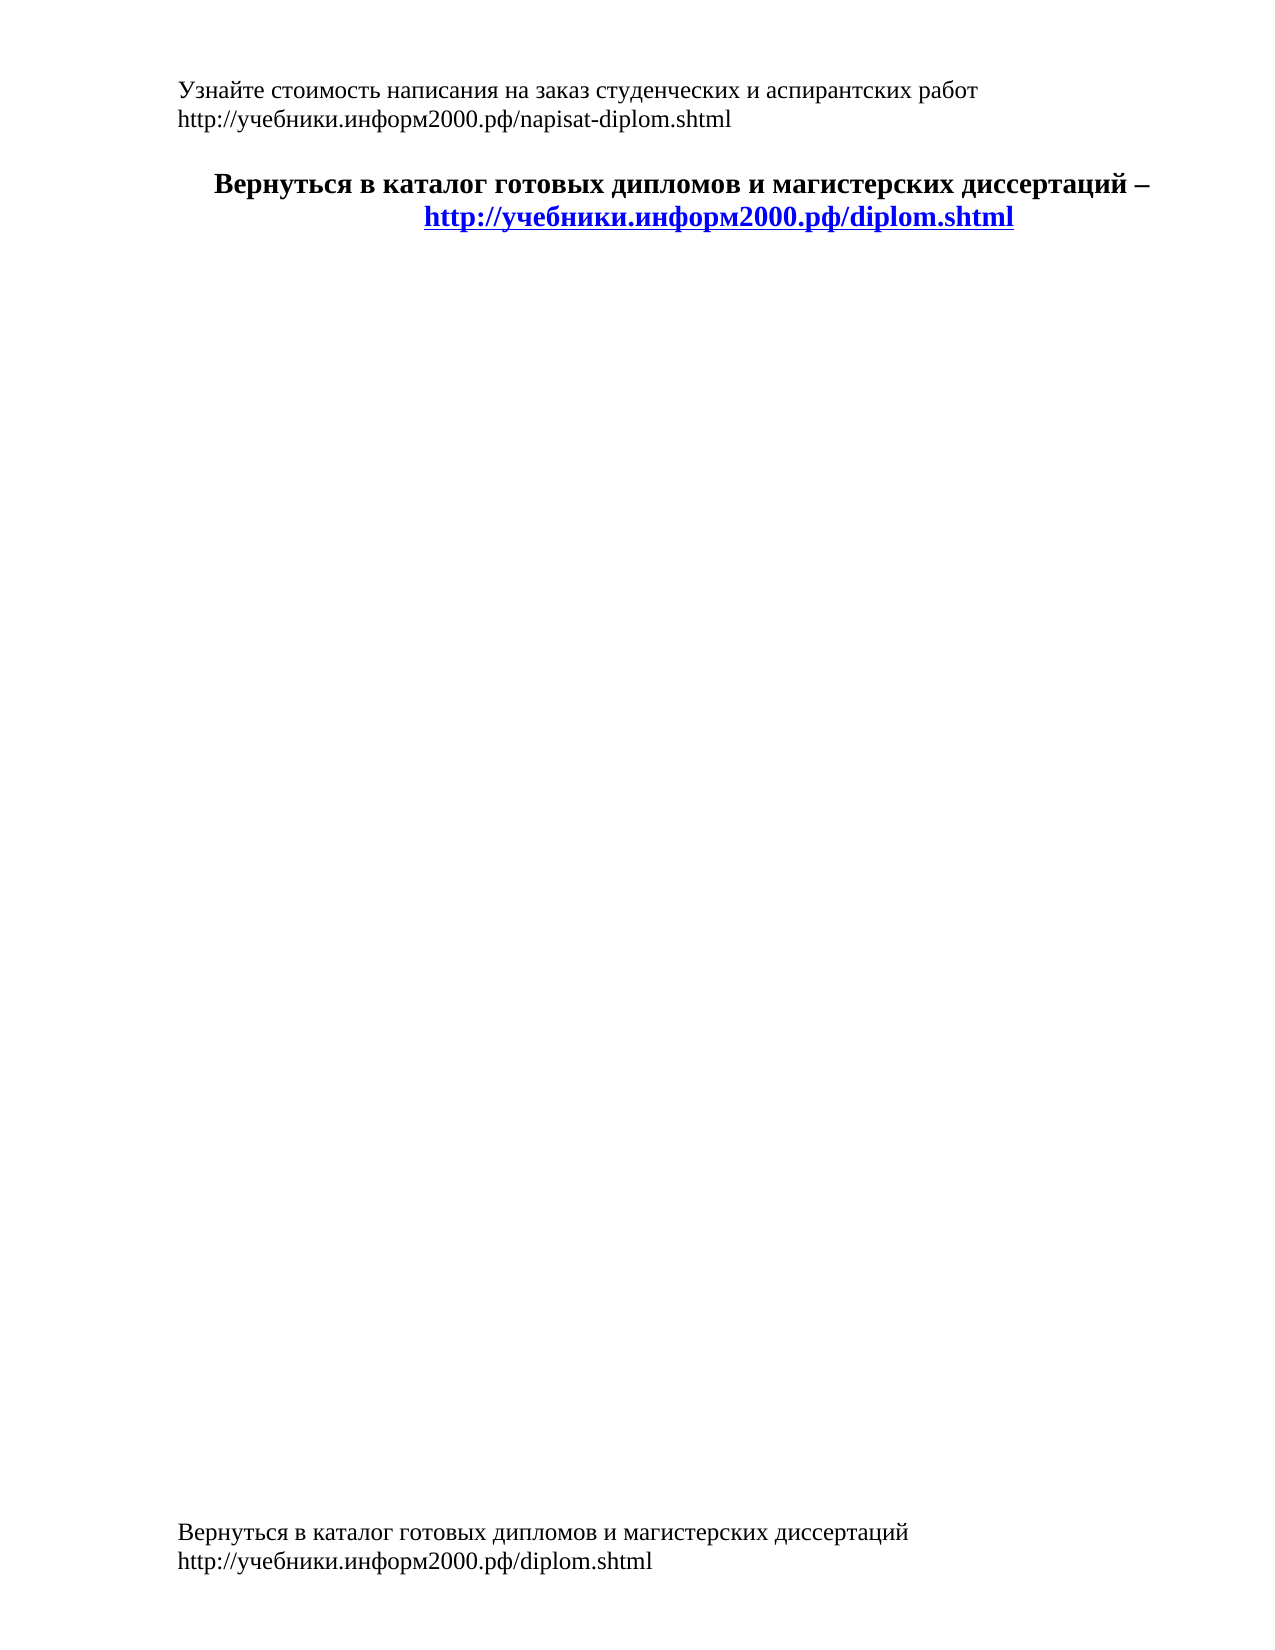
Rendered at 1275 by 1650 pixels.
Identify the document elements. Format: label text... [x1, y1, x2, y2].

text Вернуться в каталог готовых дипломов и магистерских диссертаций – [177, 166, 1186, 199]
text http://учебники.информ2000.рф/diplom.shtml [177, 199, 1186, 233]
